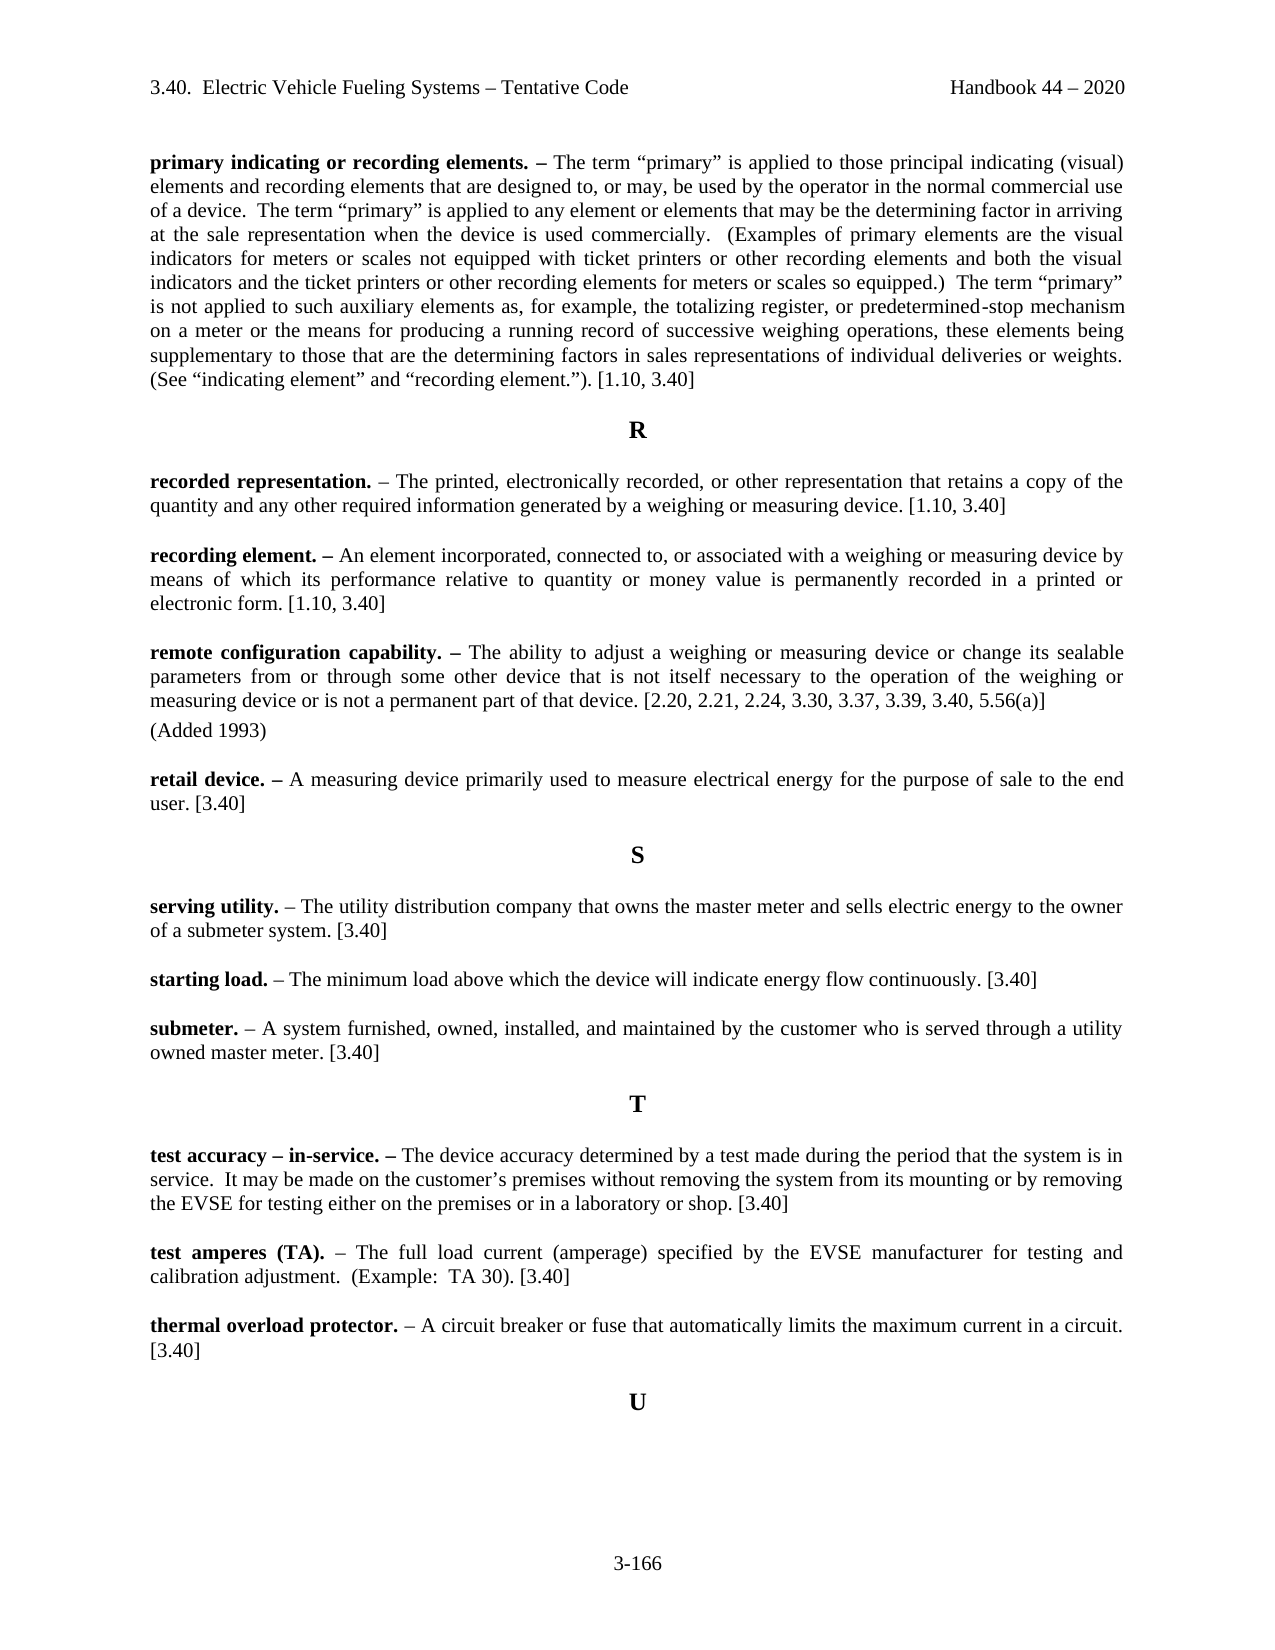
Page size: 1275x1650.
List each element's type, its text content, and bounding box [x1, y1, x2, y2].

text recording element. – An element incorporated, connected to, or associated with a weighing or measuring device by means of which its performance relative to quantity or money value is permanently recorded in a printed or electronic form. [1.10, 3.40] [150, 542, 1125, 615]
text retail device. – A measuring device primarily used to measure electrical energy for the purpose of sale to the end user. [3.40] [150, 767, 1125, 815]
text starting load. – The minimum load above which the device will indicate energy flow continuously. [3.40] [150, 967, 1125, 991]
text R [150, 416, 1125, 444]
text remote configuration capability. – The ability to adjust a weighing or measuring device or change its sealable parameters from or through some other device that is not itself necessary to the operation of the weighing or measuring device or is not a permanent part of that device. [2.20, 2.21, 2.24, 3.30, 3.37, 3.39, 3.40, 5.56(a)] [150, 640, 1125, 712]
text S [150, 840, 1125, 869]
text submeter. – A system furnished, owned, installed, and maintained by the customer who is served through a utility owned master meter. [3.40] [150, 1016, 1125, 1064]
text T [150, 1089, 1125, 1118]
text recorded representation. – The printed, electronically recorded, or other representation that retains a copy of the quantity and any other required information generated by a weighing or measuring device. [1.10, 3.40] [150, 469, 1125, 517]
text serving utility. – The utility distribution company that owns the master meter and sells electric energy to the owner of a submeter system. [3.40] [150, 894, 1125, 942]
text primary indicating or recording elements. – The term “primary” is applied to those principal indicating (visual) elements and recording elements that are designed to, or may, be used by the operator in the normal commercial use of a device. The term “primary” is applied to any element or elements that may be the determining factor in arriving at the sale representation when the device is used commercially. (Examples of primary elements are the visual indicators for meters or scales not equipped with ticket printers or other recording elements and both the visual indicators and the ticket printers or other recording elements for meters or scales so equipped.) The term “primary” is not applied to such auxiliary elements as, for example, the totalizing register, or predetermined-stop mechanism on a meter or the means for producing a running record of successive weighing operations, these elements being supplementary to those that are the determining factors in sales representations of individual deliveries or weights. (See “indicating element” and “recording element.”). [1.10, 3.40] [150, 150, 1125, 391]
text test amperes (TA). – The full load current (amperage) specified by the EVSE manufacturer for testing and calibration adjustment. (Example: TA 30). [3.40] [150, 1240, 1125, 1288]
text U [150, 1387, 1125, 1415]
text thermal overload protector. – A circuit breaker or fuse that automatically limits the maximum current in a circuit. [3.40] [150, 1313, 1125, 1362]
text test accuracy – in-service. – The device accuracy determined by a test made during the period that the system is in service. It may be made on the customer’s premises without removing the system from its mounting or by removing the EVSE for testing either on the premises or in a laboratory or shop. [3.40] [150, 1143, 1125, 1215]
text (Added 1993) [150, 718, 1125, 742]
